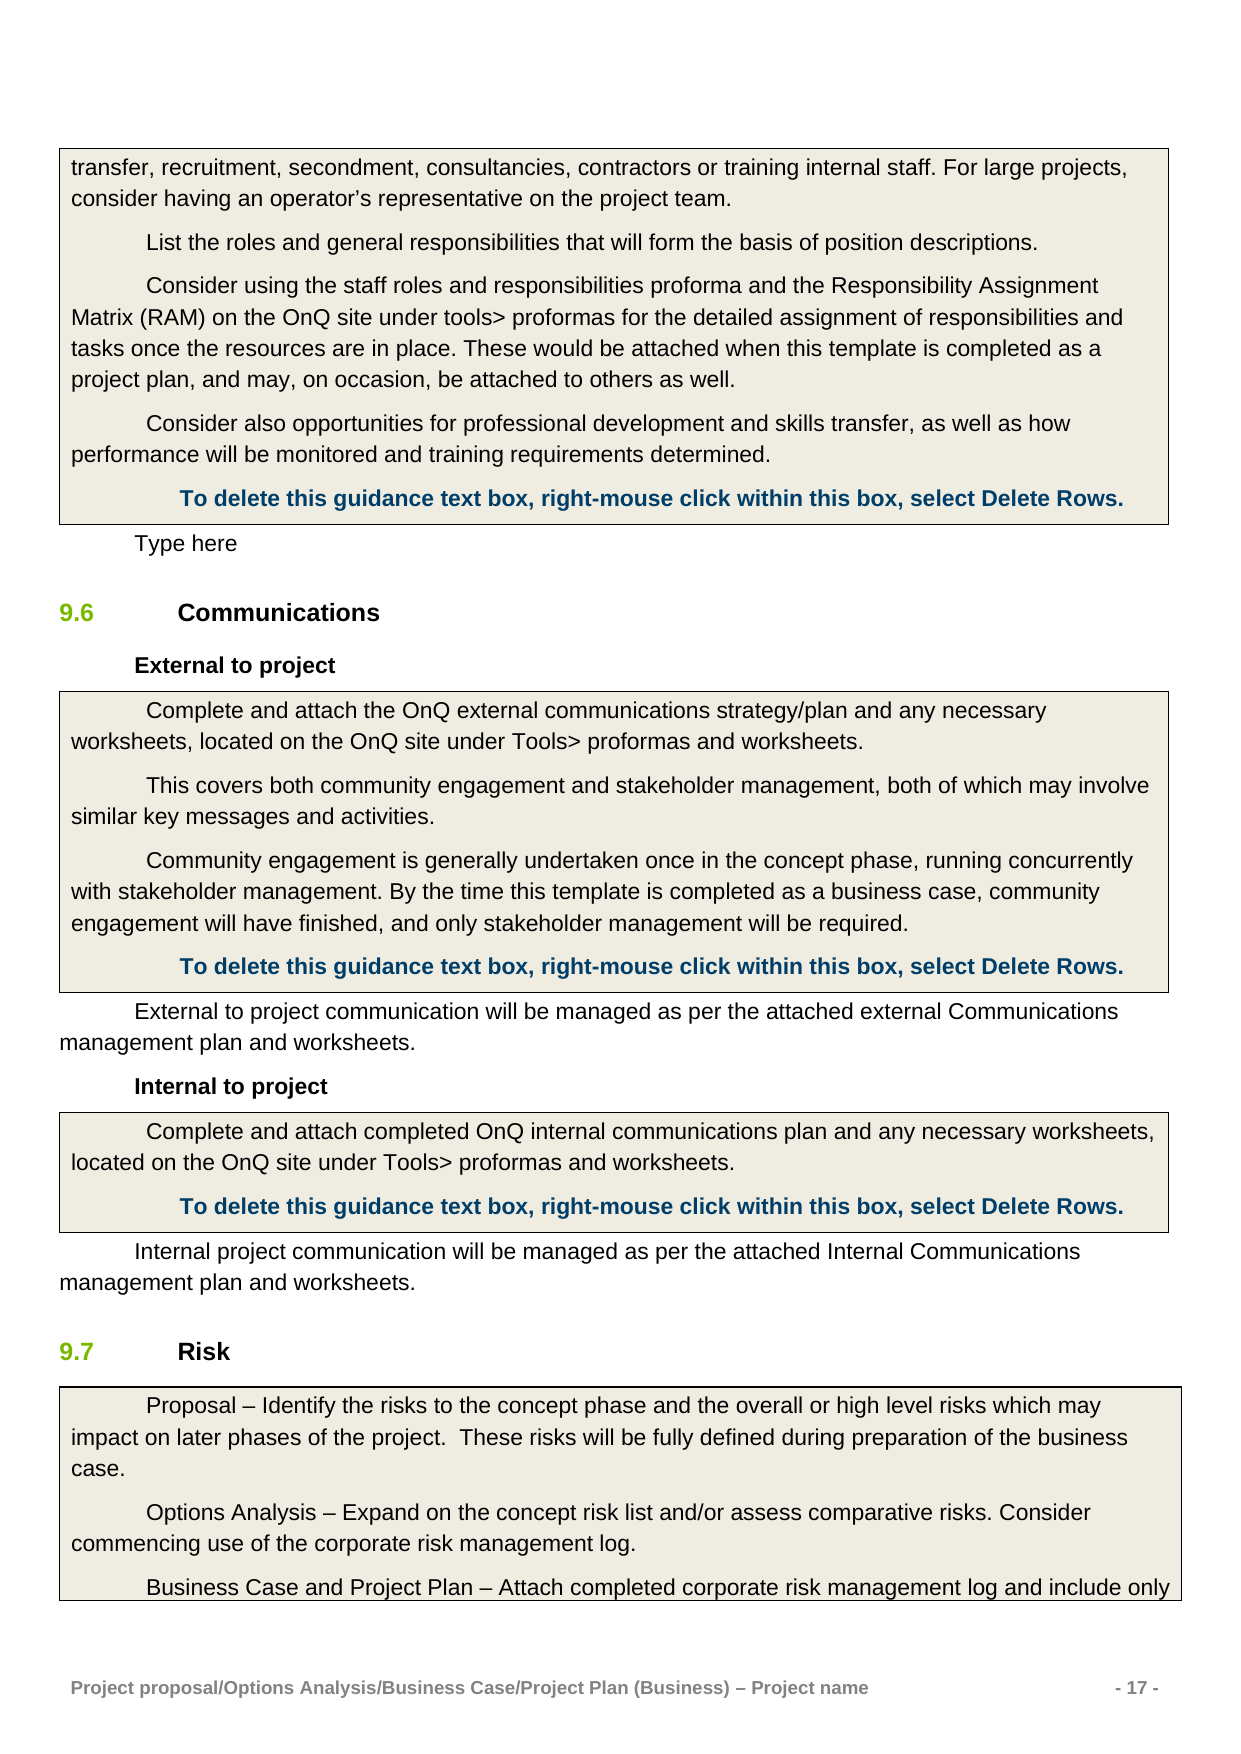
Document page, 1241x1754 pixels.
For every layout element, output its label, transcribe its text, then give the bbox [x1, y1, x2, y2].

subtitle Communications [59, 598, 1181, 626]
table_header Complete and attach the OnQ external communications strategy/plan and any necessary worksheets, located on the OnQ site under Tools> proformas and worksheets. This covers both community engagement and stakeholder management, both of which may involve similar key messages and activities. Community engagement is generally undertaken once in the concept phase, running concurrently with stakeholder management. By the time this template is completed as a business case, community engagement will have finished, and only stakeholder management will be required. To delete this guidance text box, right-mouse click within this box, select Delete Rows. [60, 692, 1168, 992]
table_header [60, 149, 1168, 524]
text Type here [59, 525, 1181, 556]
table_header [60, 1388, 1181, 1600]
table_header Complete and attach completed OnQ internal communications plan and any necessary worksheets, located on the OnQ site under Tools> proformas and worksheets. To delete this guidance text box, right-mouse click within this box, select Delete Rows. [60, 1113, 1168, 1232]
text Internal to project [59, 1068, 1181, 1099]
text External to project [59, 647, 1181, 678]
text External to project communication will be managed as per the attached external Communications management plan and worksheets. [59, 993, 1181, 1056]
subtitle Risk [59, 1337, 1181, 1366]
text Internal project communication will be managed as per the attached Internal Communications management plan and worksheets. [59, 1233, 1181, 1295]
